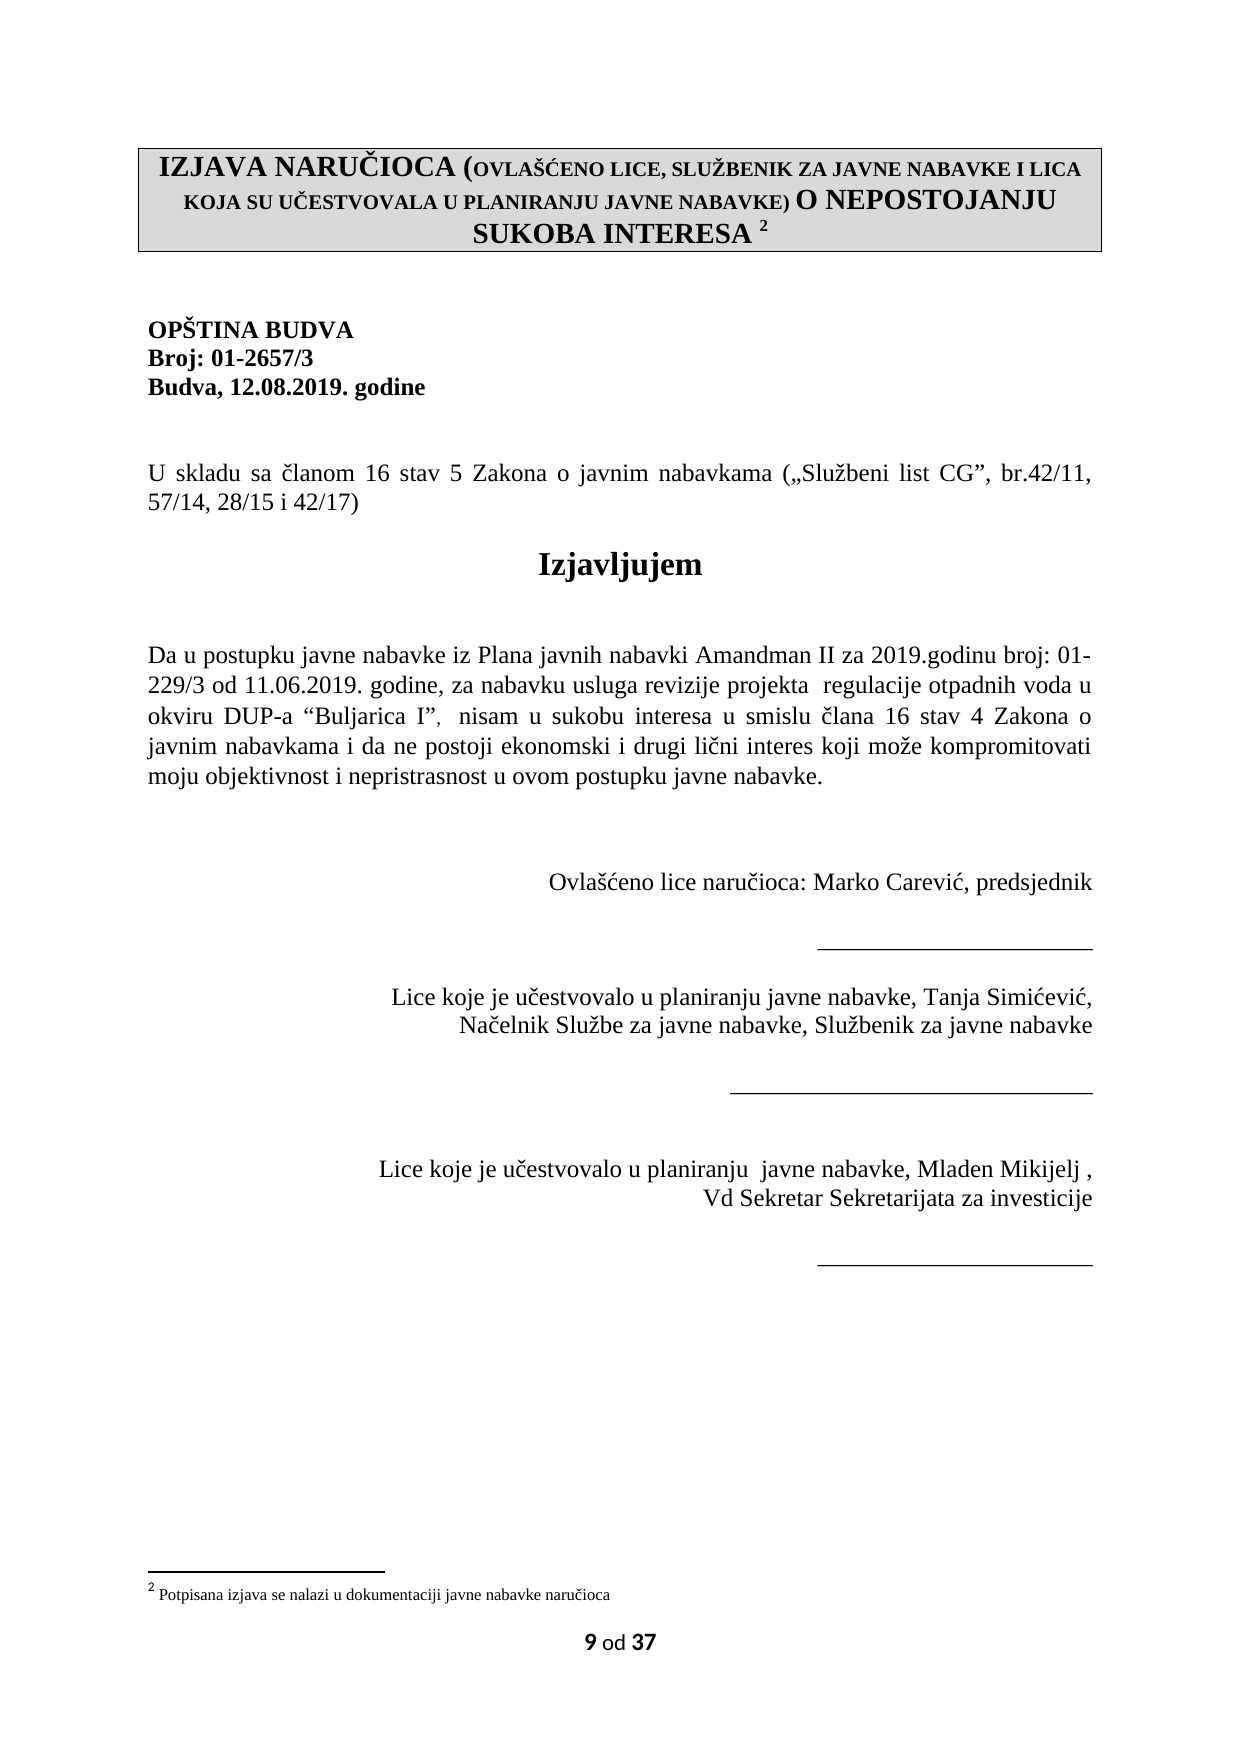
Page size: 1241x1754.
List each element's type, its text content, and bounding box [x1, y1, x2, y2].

text _____________________________ [148, 1068, 1093, 1097]
text OPŠTINA BUDVA [148, 315, 1093, 343]
text Načelnik Službe za javne nabavke, Službenik za javne nabavke [148, 1010, 1093, 1039]
text ______________________ [148, 924, 1093, 953]
text Da u postupku javne nabavke iz Plana javnih nabavki Amandman II za 2019.godinu broj: 01-229/3 od 11.06.2019. godine, za nabavku usluga revizije projekta regulacije otpadnih voda u okviru DUP-a “Buljarica I”, nisam u sukobu interesa u smislu člana 16 stav 4 Zakona o javnim nabavkama i da ne postoji ekonomski i drugi lični interes koji može kompromitovati moju objektivnost i nepristrasnost u ovom postupku javne nabavke. [148, 641, 1093, 790]
text U skladu sa članom 16 stav 5 Zakona o javnim nabavkama („Službeni list CG”, br.42/11, 57/14, 28/15 i 42/17) [148, 458, 1093, 516]
text Broj: 01-2657/3 [148, 343, 1093, 372]
subtitle IZJAVA NARUČIOCA (OVLAŠĆENO LICE, SLUŽBENIK ZA JAVNE NABAVKE I LICA KOJA SU UČESTVOVALA U PLANIRANJU JAVNE NABAVKE) O NEPOSTOJANJU SUKOBA INTERESA [139, 149, 1101, 251]
text Lice koje je učestvovalo u planiranju javne nabavke, Tanja Simićević, [148, 982, 1093, 1010]
text ______________________ [148, 1240, 1093, 1269]
text Izjavljujem [148, 545, 1093, 583]
text Vd Sekretar Sekretarijata za investicije [148, 1183, 1093, 1212]
text Budva, 12.08.2019. godine [148, 372, 1093, 401]
text Lice koje je učestvovalo u planiranju javne nabavke, Mladen Mikijelj , [148, 1154, 1093, 1183]
text Ovlašćeno lice naručioca: Marko Carević, predsjednik [148, 867, 1093, 895]
